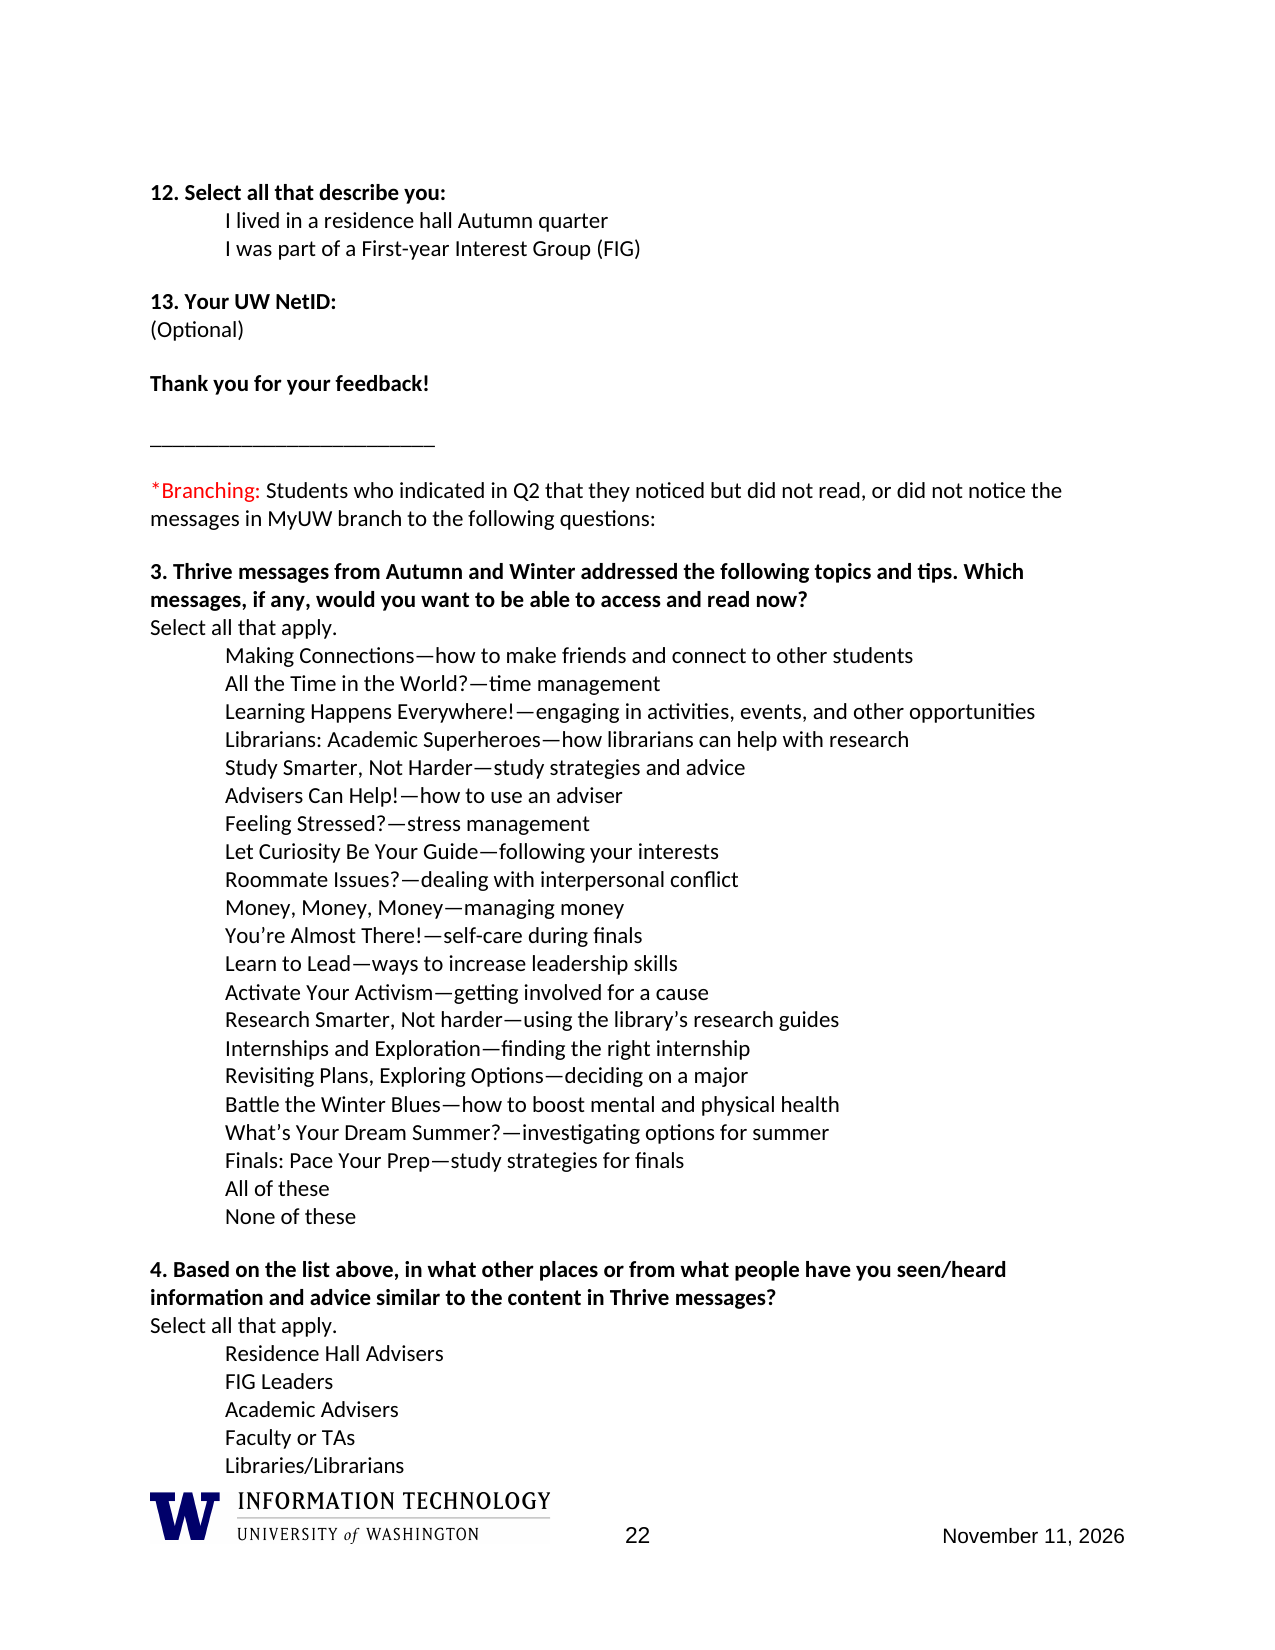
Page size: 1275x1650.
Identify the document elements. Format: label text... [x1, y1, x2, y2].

text Finals: Pace Your Prep—study strategies for finals [225, 1146, 1125, 1174]
text Librarians: Academic Superheroes—how librarians can help with research [225, 725, 1125, 753]
text 4. Based on the list above, in what other places or from what people have you seen/heard information and advice similar to the content in Thrive messages? [150, 1255, 1125, 1311]
text *Branching: Students who indicated in Q2 that they noticed but did not read, or did not notice the messages in MyUW branch to the following questions: [150, 476, 1125, 532]
text All the Time in the World?—time management [225, 669, 1125, 697]
text Select all that apply. [150, 1311, 1125, 1339]
text _________________________ [150, 422, 1125, 450]
text Activate Your Activism—getting involved for a cause [225, 978, 1125, 1006]
text Making Connections—how to make friends and connect to other students [225, 641, 1125, 669]
text 13. Your UW NetID: [150, 287, 1125, 316]
text Learning Happens Everywhere!—engaging in activities, events, and other opportunities [225, 697, 1125, 725]
text Money, Money, Money—managing money [225, 893, 1125, 922]
text Feeling Stressed?—stress management [225, 809, 1125, 837]
text None of these [225, 1202, 1125, 1230]
text You’re Almost There!—self-care during finals [225, 922, 1125, 949]
text Let Curiosity Be Your Guide—following your interests [225, 837, 1125, 866]
text Roommate Issues?—dealing with interpersonal conflict [225, 866, 1125, 893]
text Battle the Winter Blues—how to boost mental and physical health [225, 1090, 1125, 1118]
text Study Smarter, Not Harder—study strategies and advice [225, 753, 1125, 781]
text 12. Select all that describe you: [150, 178, 1125, 206]
text Libraries/Librarians [225, 1451, 1125, 1479]
text What’s Your Dream Summer?—investigating options for summer [225, 1118, 1125, 1146]
text 3. Thrive messages from Autumn and Winter addressed the following topics and tips. Which messages, if any, would you want to be able to access and read now? [150, 557, 1125, 613]
text Residence Hall Advisers [225, 1339, 1125, 1367]
text Faculty or TAs [225, 1423, 1125, 1451]
text I lived in a residence hall Autumn quarter [150, 206, 1125, 234]
text Advisers Can Help!—how to use an adviser [225, 781, 1125, 809]
text Thank you for your feedback! [150, 369, 1125, 397]
text Research Smarter, Not harder—using the library’s research guides [225, 1006, 1125, 1034]
text Internships and Exploration—finding the right internship [225, 1034, 1125, 1062]
text FIG Leaders [225, 1367, 1125, 1395]
picture [150, 1492, 550, 1544]
text Learn to Lead—ways to increase leadership skills [225, 949, 1125, 978]
text Select all that apply. [150, 613, 1125, 641]
text I was part of a First-year Interest Group (FIG) [150, 234, 1125, 262]
text (Optional) [150, 316, 1125, 343]
text Academic Advisers [225, 1395, 1125, 1423]
text Revisiting Plans, Exploring Options—deciding on a major [225, 1062, 1125, 1090]
text All of these [150, 1174, 1125, 1202]
